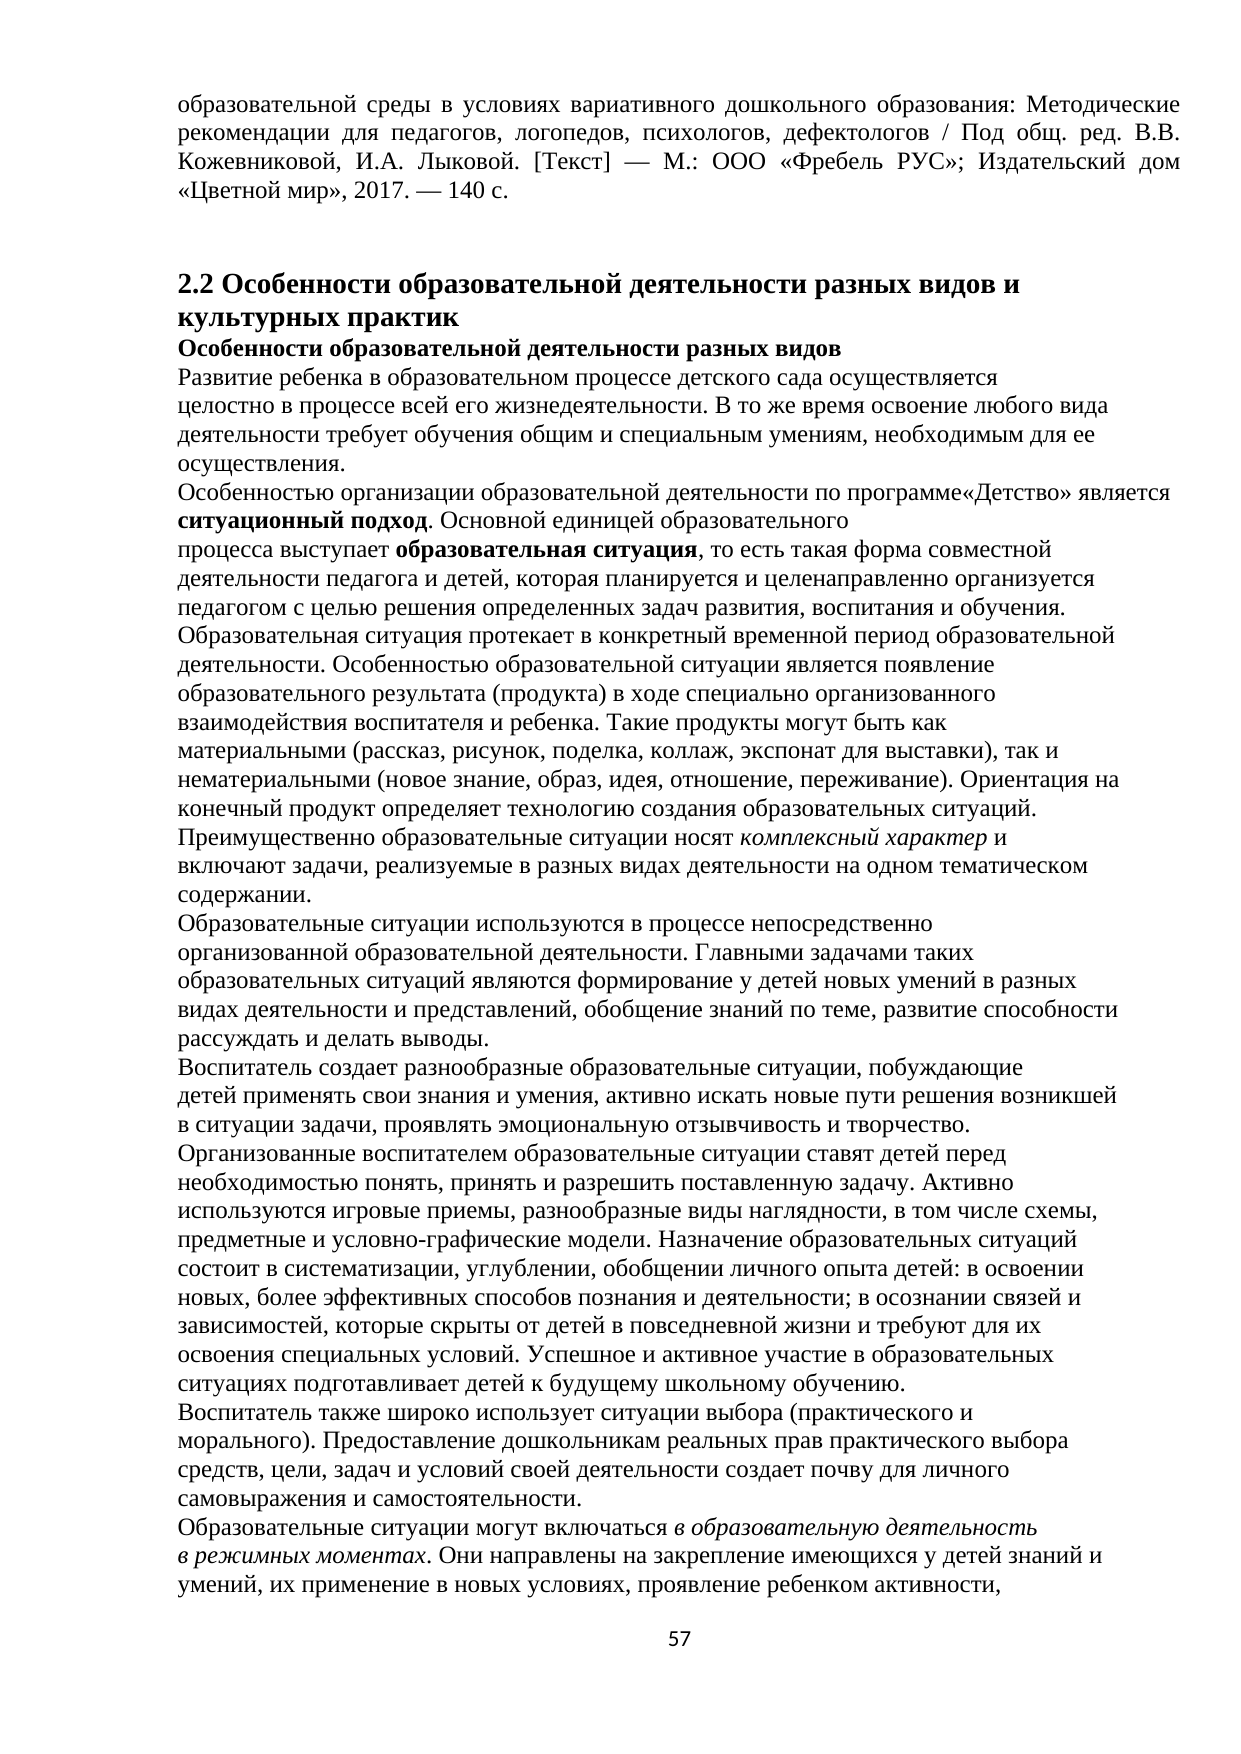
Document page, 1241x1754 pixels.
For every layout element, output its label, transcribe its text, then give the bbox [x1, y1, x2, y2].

text Образовательные ситуации могут включаться в образовательную деятельность [177, 1512, 1181, 1540]
text Образовательные ситуации используются в процессе непосредственно [177, 908, 1181, 937]
text умений, их применение в новых условиях, проявление ребенком активности, [177, 1569, 1181, 1598]
text Образовательная ситуация протекает в конкретный временной период образовательной [177, 620, 1181, 649]
text образовательных ситуаций являются формирование у детей новых умений в разных [177, 965, 1181, 994]
text используются игровые приемы, разнообразные виды наглядности, в том числе схемы, [177, 1195, 1181, 1224]
text освоения специальных условий. Успешное и активное участие в образовательных [177, 1339, 1181, 1368]
text новых, более эффективных способов познания и деятельности; в осознании связей и [177, 1282, 1181, 1310]
text целостно в процессе всей его жизнедеятельности. В то же время освоение любого вида [177, 390, 1181, 419]
text деятельности педагога и детей, которая планируется и целенаправленно организуется [177, 563, 1181, 592]
text средств, цели, задач и условий своей деятельности создает почву для личного [177, 1454, 1181, 1483]
text организованной образовательной деятельности. Главными задачами таких [177, 937, 1181, 965]
text рассуждать и делать выводы. [177, 1023, 1181, 1052]
text необходимостью понять, принять и разрешить поставленную задачу. Активно [177, 1167, 1181, 1195]
text Развитие ребенка в образовательном процессе детского сада осуществляется [177, 362, 1181, 390]
text деятельности. Особенностью образовательной ситуации является появление [177, 649, 1181, 678]
text педагогом с целью решения определенных задач развития, воспитания и обучения. [177, 592, 1181, 620]
text содержании. [177, 879, 1181, 908]
text детей применять свои знания и умения, активно искать новые пути решения возникшей [177, 1080, 1181, 1109]
text самовыражения и самостоятельности. [177, 1483, 1181, 1512]
text конечный продукт определяет технологию создания образовательных ситуаций. [177, 793, 1181, 822]
text осуществления. [177, 448, 1181, 477]
text предметные и условно-графические модели. Назначение образовательных ситуаций [177, 1224, 1181, 1253]
text 2.2 Особенности образовательной деятельности разных видов и культурных практик [177, 266, 1181, 333]
text состоит в систематизации, углублении, обобщении личного опыта детей: в освоении [177, 1253, 1181, 1282]
text морального). Предоставление дошкольникам реальных прав практического выбора [177, 1425, 1181, 1454]
text Особенности образовательной деятельности разных видов [177, 333, 1181, 362]
text образовательного результата (продукта) в ходе специально организованного [177, 678, 1181, 707]
text зависимостей, которые скрыты от детей в повседневной жизни и требуют для их [177, 1310, 1181, 1339]
text нематериальными (новое знание, образ, идея, отношение, переживание). Ориентация на [177, 764, 1181, 793]
text в ситуации задачи, проявлять эмоциональную отзывчивость и творчество. [177, 1109, 1181, 1138]
text процесса выступает образовательная ситуация, то есть такая форма совместной [177, 534, 1181, 563]
text Организованные воспитателем образовательные ситуации ставят детей перед [177, 1138, 1181, 1167]
text в режимных моментах. Они направлены на закрепление имеющихся у детей знаний и [177, 1540, 1181, 1569]
text видах деятельности и представлений, обобщение знаний по теме, развитие способности [177, 994, 1181, 1023]
text Воспитатель также широко использует ситуации выбора (практического и [177, 1397, 1181, 1425]
text материальными (рассказ, рисунок, поделка, коллаж, экспонат для выставки), так и [177, 735, 1181, 764]
text ситуациях подготавливает детей к будущему школьному обучению. [177, 1368, 1181, 1397]
text Преимущественно образовательные ситуации носят комплексный характер и [177, 822, 1181, 850]
text включают задачи, реализуемые в разных видах деятельности на одном тематическом [177, 850, 1181, 879]
text деятельности требует обучения общим и специальным умениям, необходимым для ее [177, 419, 1181, 448]
text Особенностью организации образовательной деятельности по программе«Детство» является ситуационный подход. Основной единицей образовательного [177, 477, 1181, 534]
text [177, 89, 1181, 204]
text Воспитатель создает разнообразные образовательные ситуации, побуждающие [177, 1052, 1181, 1080]
text взаимодействия воспитателя и ребенка. Такие продукты могут быть как [177, 707, 1181, 735]
